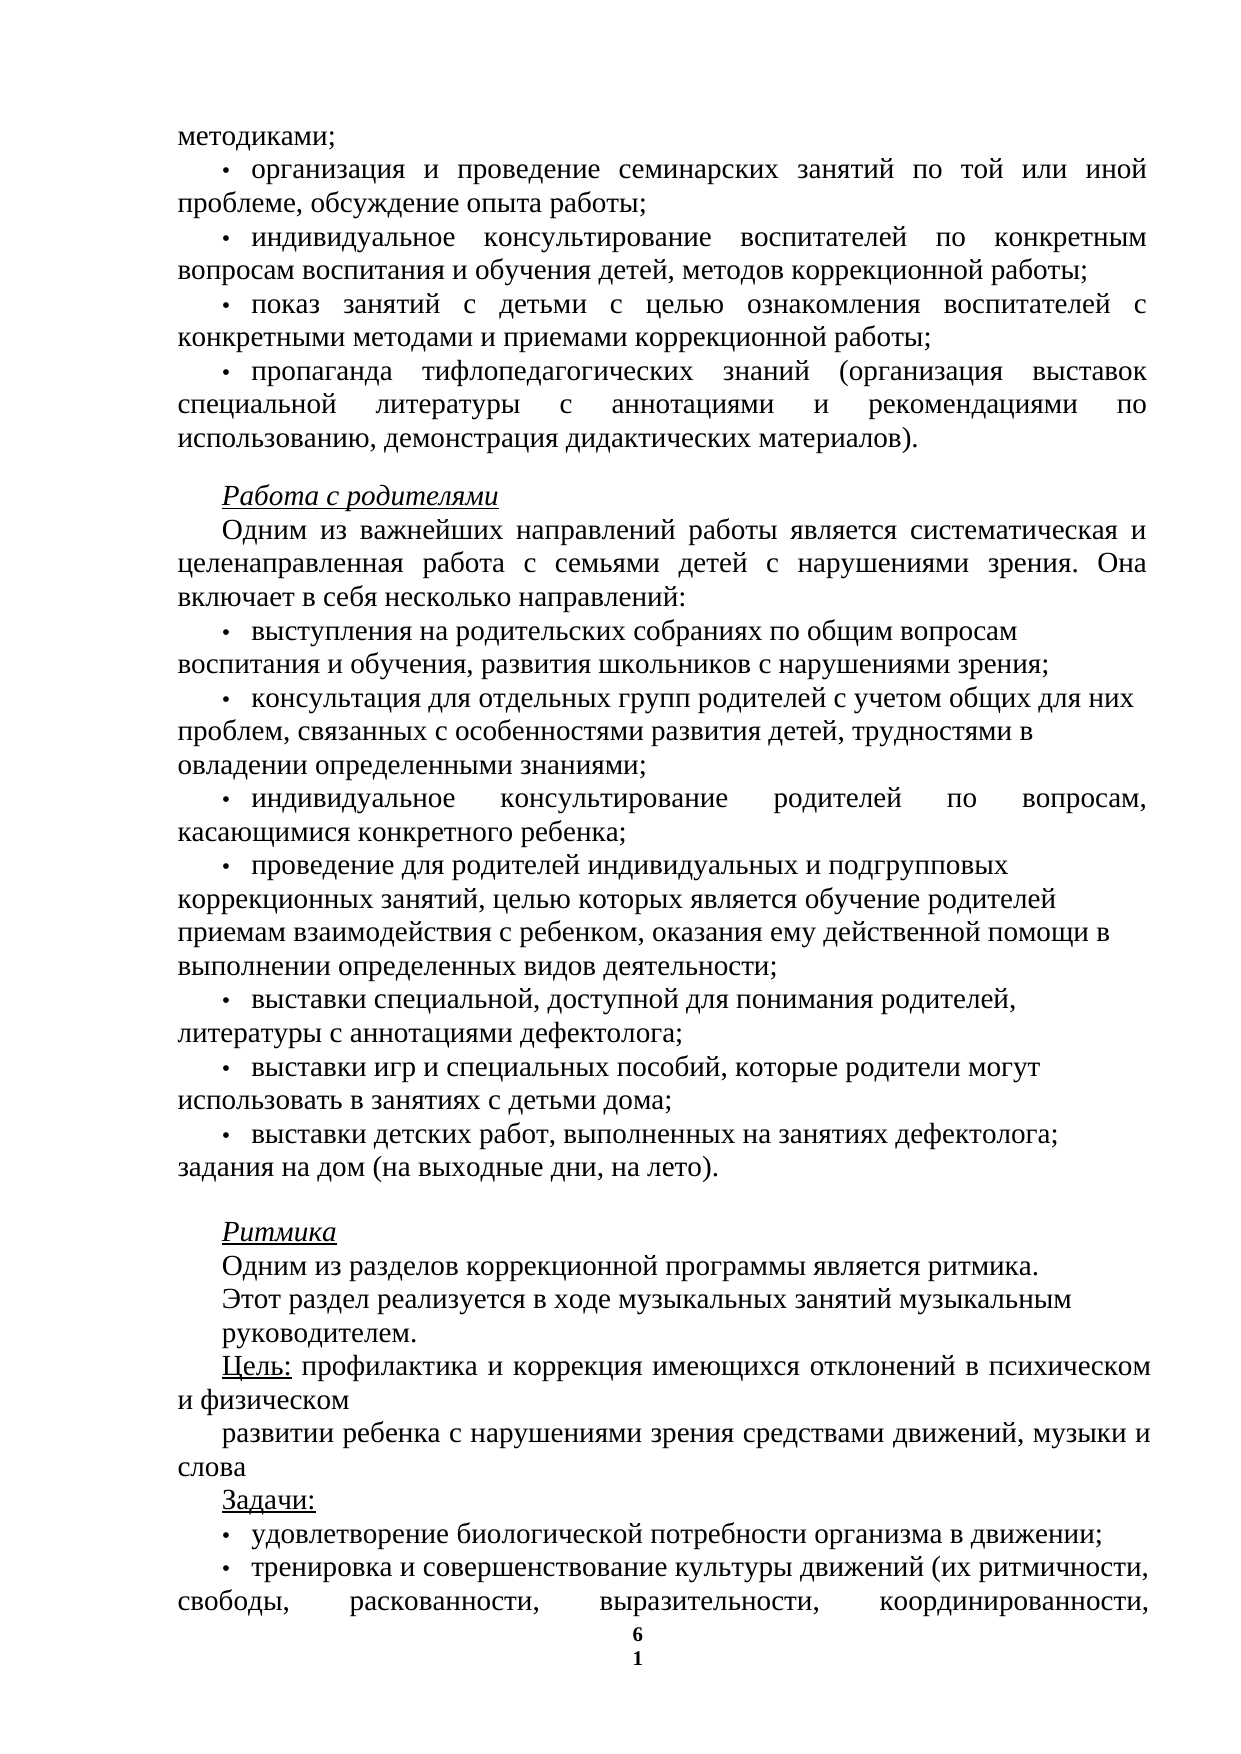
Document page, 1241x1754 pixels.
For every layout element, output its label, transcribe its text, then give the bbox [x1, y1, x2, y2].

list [177, 118, 1147, 152]
list удовлетворение биологической потребности организма в движении; [177, 1516, 1152, 1549]
list выставки детских работ, выполненных на занятиях дефектолога; задания на дом (на выходные дни, на лето). [177, 1116, 1149, 1183]
list выступления на родительских собраниях по общим вопросам воспитания и обучения, развития школьников с нарушениями зрения; [177, 613, 1147, 680]
list индивидуальное консультирование воспитателей по конкретным вопросам воспитания и обучения детей, методов коррекционной работы; [177, 219, 1147, 286]
list индивидуальное консультирование родителей по вопросам, касающимися конкретного ребенка; [177, 780, 1147, 847]
list показ занятий с детьми с целью ознакомления воспитателей с конкретными методами и приемами коррекционной работы; [177, 286, 1147, 353]
list проведение для родителей индивидуальных и подгрупповых коррекционных занятий, целью которых является обучение родителей приемам взаимодействия с ребенком, оказания ему действенной помощи в выполнении определенных видов деятельности; [177, 847, 1147, 982]
list пропаганда тифлопедагогических знаний (организация выставок специальной литературы с аннотациями и рекомендациями по использованию, демонстрация дидактических материалов). [177, 353, 1147, 453]
list организация и проведение семинарских занятий по той или иной проблеме, обсуждение опыта работы; [177, 152, 1147, 219]
text руководителем. [177, 1315, 1152, 1348]
text развитии ребенка с нарушениями зрения средствами движений, музыки и слова [177, 1415, 1152, 1482]
list выставки игр и специальных пособий, которые родители могут использовать в занятиях с детьми дома; [177, 1049, 1149, 1116]
text Работа с родителями [177, 478, 1152, 512]
text Ритмика [177, 1214, 1152, 1248]
text Этот раздел реализуется в ходе музыкальных занятий музыкальным [177, 1281, 1152, 1315]
text Цель: профилактика и коррекция имеющихся отклонений в психическом и физическом [177, 1348, 1152, 1415]
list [177, 1549, 1149, 1617]
text Задачи: [177, 1482, 1152, 1516]
list консультация для отдельных групп родителей с учетом общих для них проблем, связанных с особенностями развития детей, трудностями в овладении определенными знаниями; [177, 680, 1147, 780]
text Одним из важнейших направлений работы является систематическая и целенаправленная работа с семьями детей с нарушениями зрения. Она включает в себя несколько направлений: [177, 512, 1147, 613]
text Одним из разделов коррекционной программы является ритмика. [177, 1248, 1152, 1281]
list выставки специальной, доступной для понимания родителей, литературы с аннотациями дефектолога; [177, 982, 1149, 1049]
